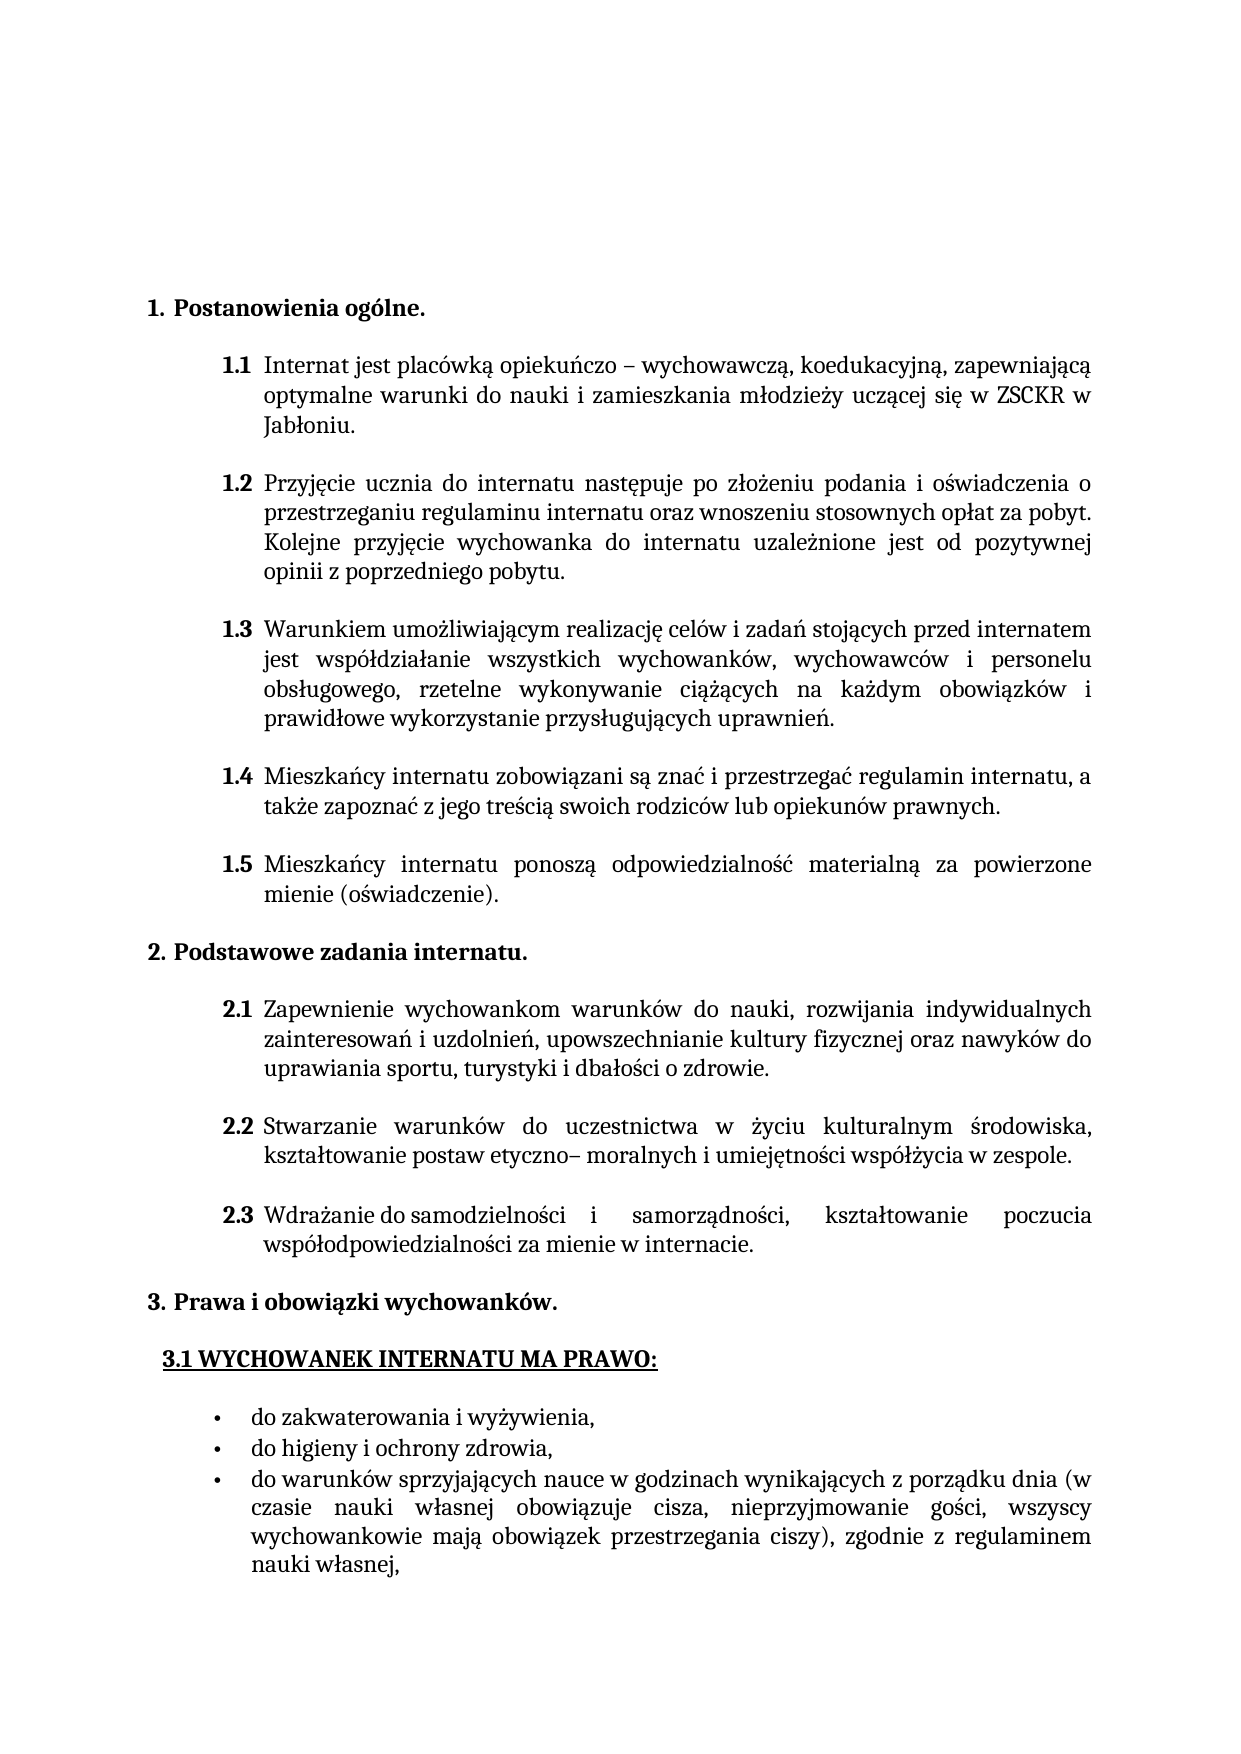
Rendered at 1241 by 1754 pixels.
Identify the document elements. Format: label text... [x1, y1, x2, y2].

list Mieszkańcy internatu zobowiązani są znać i przestrzegać regulamin internatu, a także zapoznać z jego treścią swoich rodziców lub opiekunów prawnych. [223, 762, 1093, 821]
list Postanowienia ogólne. [148, 294, 1093, 323]
list Podstawowe zadania internatu. [148, 938, 1093, 966]
list Mieszkańcy internatu ponoszą odpowiedzialność materialną za powierzone mienie (oświadczenie). [223, 850, 1093, 908]
list Wdrażanie do samodzielności i samorządności, kształtowanie poczucia współodpowiedzialności za mienie w internacie. [223, 1201, 1093, 1259]
list Prawa i obowiązki wychowanków. [148, 1288, 1093, 1317]
list Warunkiem umożliwiającym realizację celów i zadań stojących przed internatem jest współdziałanie wszystkich wychowanków, wychowawców i personelu obsługowego, rzetelne wykonywanie ciążących na każdym obowiązków i prawidłowe wykorzystanie przysługujących uprawnień. [223, 615, 1093, 733]
list Stwarzanie warunków do uczestnictwa w życiu kulturalnym środowiska, kształtowanie postaw etyczno– moralnych i umiejętności współżycia w zespole. [223, 1112, 1093, 1170]
list do zakwaterowania i wyżywienia, [213, 1403, 1093, 1432]
list 3.1 WYCHOWANEK INTERNATU MA PRAWO: [162, 1345, 1093, 1374]
list do warunków sprzyjających nauce w godzinach wynikających z porządku dnia (w czasie nauki własnej obowiązuje cisza, nieprzyjmowanie gości, wszyscy wychowankowie mają obowiązek przestrzegania ciszy), zgodnie z regulaminem nauki własnej, [213, 1465, 1093, 1579]
list do higieny i ochrony zdrowia, [213, 1434, 1093, 1463]
list Internat jest placówką opiekuńczo – wychowawczą, koedukacyjną, zapewniającą optymalne warunki do nauki i zamieszkania młodzieży uczącej się w ZSCKR w Jabłoniu. [223, 351, 1093, 439]
list Przyjęcie ucznia do internatu następuje po złożeniu podania i oświadczenia o przestrzeganiu regulaminu internatu oraz wnoszeniu stosownych opłat za pobyt. Kolejne przyjęcie wychowanka do internatu uzależnione jest od pozytywnej opinii z poprzedniego pobytu. [223, 468, 1093, 586]
list Zapewnienie wychowankom warunków do nauki, rozwijania indywidualnych zainteresowań i uzdolnień, upowszechnianie kultury fizycznej oraz nawyków do uprawiania sportu, turystyki i dbałości o zdrowie. [223, 995, 1093, 1083]
